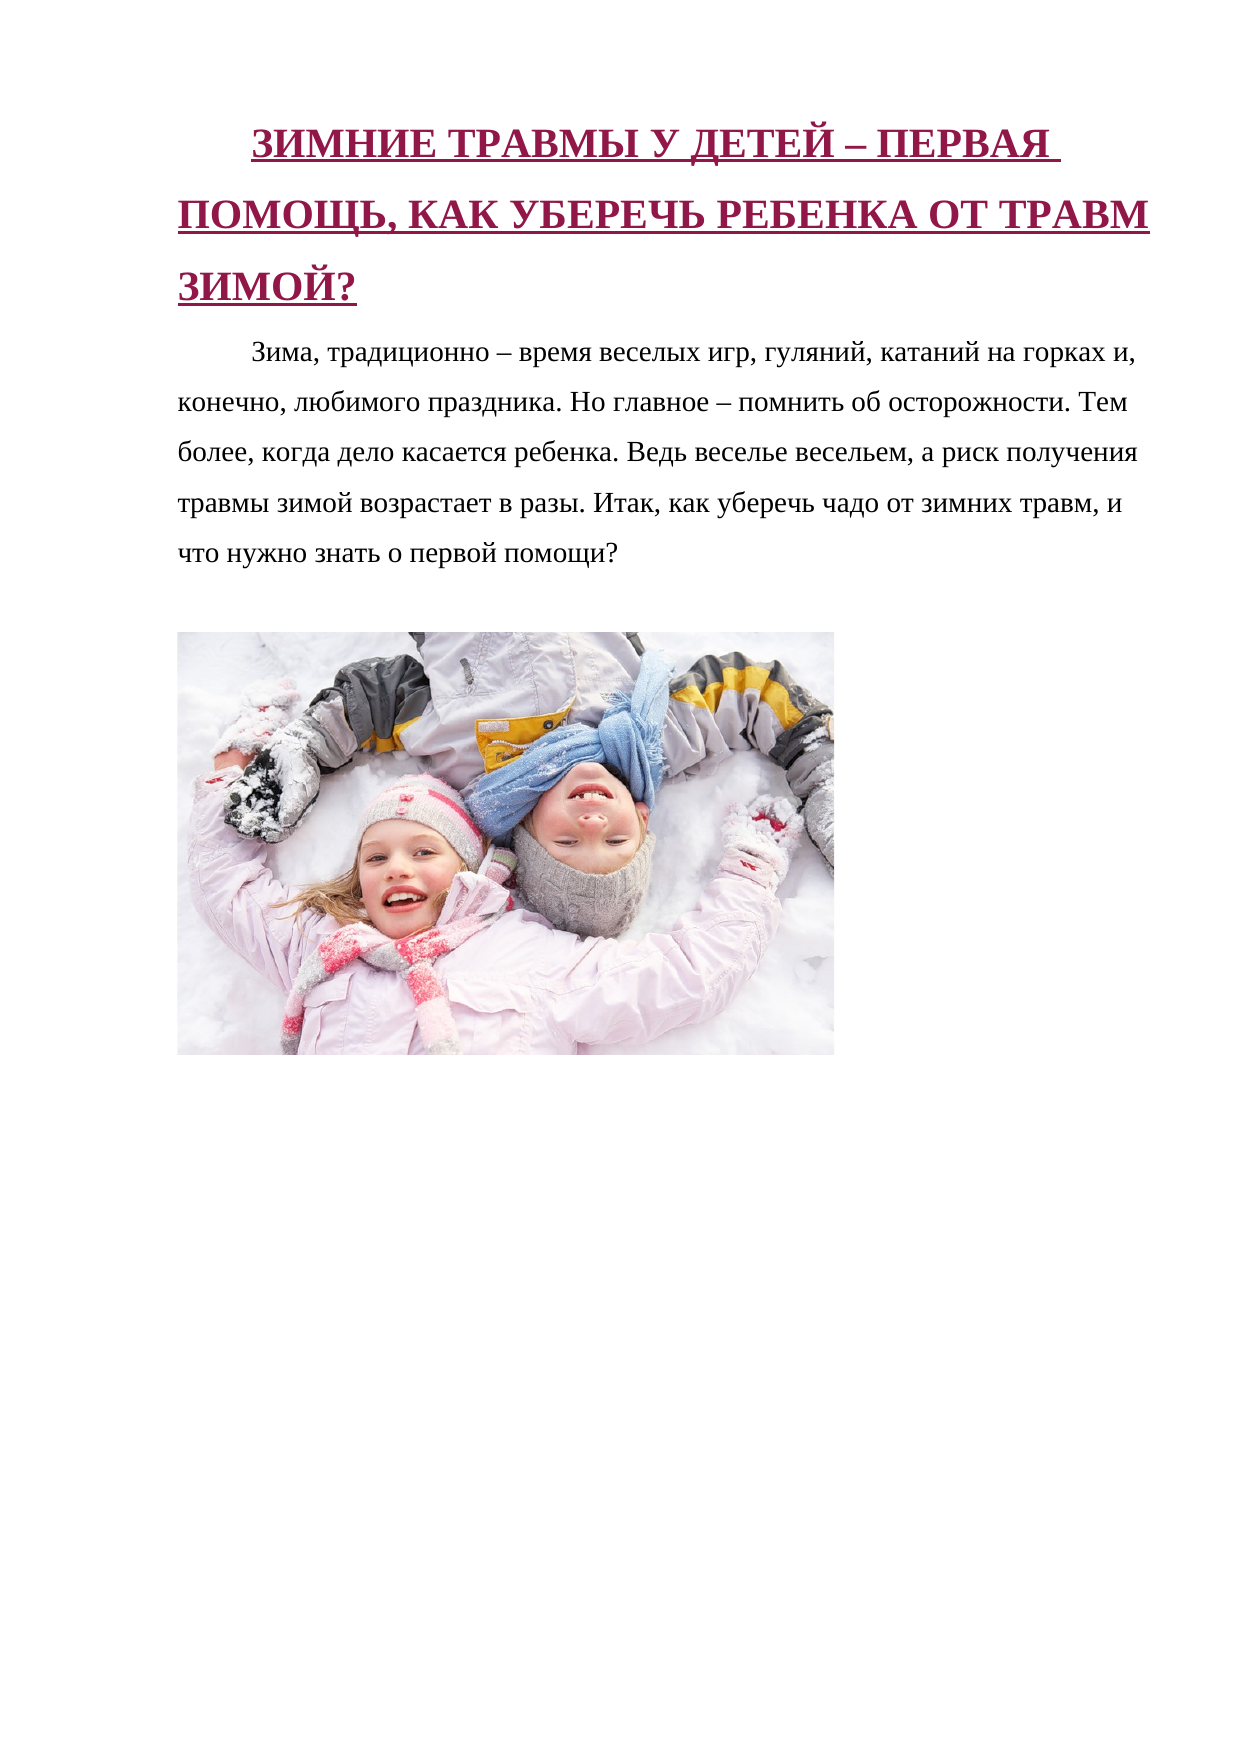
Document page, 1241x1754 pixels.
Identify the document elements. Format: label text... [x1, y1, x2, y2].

picture [177, 632, 835, 1055]
text Зима, традиционно – время веселых игр, гуляний, катаний на горках и, конечно, любимого праздника. Но главное – помнить об осторожности. Тем более, когда дело касается ребенка. Ведь веселье весельем, а риск получения травмы зимой возрастает в разы. Итак, как уберечь чадо от зимних травм, и что нужно знать о первой помощи? [177, 334, 1152, 568]
text ЗИМНИЕ ТРАВМЫ У ДЕТЕЙ – ПЕРВАЯ ПОМОЩЬ, КАК УБЕРЕЧЬ РЕБЕНКА ОТ ТРАВМ ЗИМОЙ? [177, 118, 1152, 310]
